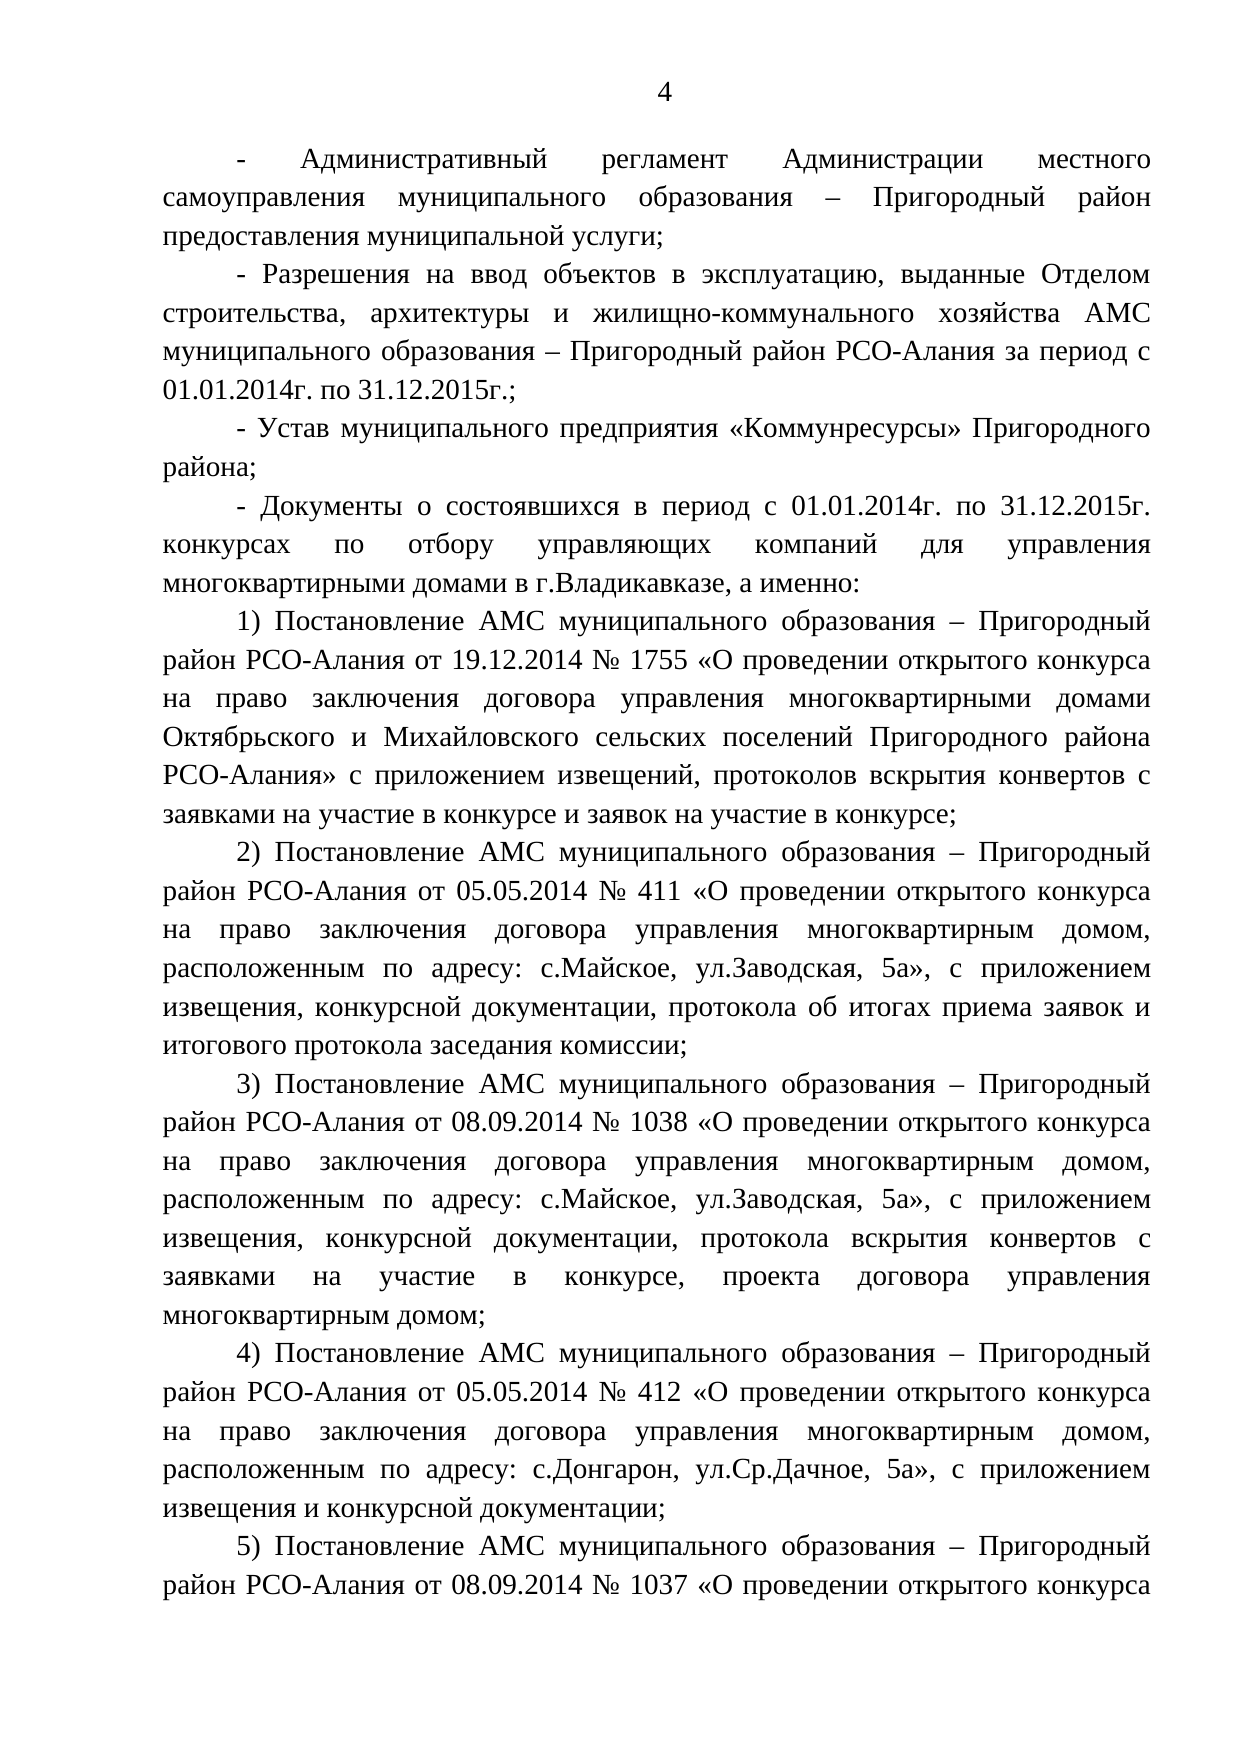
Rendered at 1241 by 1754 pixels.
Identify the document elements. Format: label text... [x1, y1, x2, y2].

text - Разрешения на ввод объектов в эксплуатацию, выданные Отделом строительства, архитектуры и жилищно-коммунального хозяйства АМС муниципального образования – Пригородный район РСО-Алания за период с 01.01.2014г. по 31.12.2015г.; [162, 256, 1152, 406]
text 3) Постановление АМС муниципального образования – Пригородный район РСО-Алания от 08.09.2014 № 1038 «О проведении открытого конкурса на право заключения договора управления многоквартирным домом, расположенным по адресу: с.Майское, ул.Заводская, 5а», с приложением извещения, конкурсной документации, протокола вскрытия конвертов с заявками на участие в конкурсе, проекта договора управления многоквартирным домом; [162, 1066, 1152, 1331]
text 1) Постановление АМС муниципального образования – Пригородный район РСО-Алания от 19.12.2014 № 1755 «О проведении открытого конкурса на право заключения договора управления многоквартирными домами Октябрьского и Михайловского сельских поселений Пригородного района РСО-Алания» с приложением извещений, протоколов вскрытия конвертов с заявками на участие в конкурсе и заявок на участие в конкурсе; [162, 603, 1152, 829]
text - Устав муниципального предприятия «Коммунресурсы» Пригородного района; [162, 411, 1152, 483]
text 4) Постановление АМС муниципального образования – Пригородный район РСО-Алания от 05.05.2014 № 412 «О проведении открытого конкурса на право заключения договора управления многоквартирным домом, расположенным по адресу: с.Донгарон, ул.Ср.Дачное, 5а», с приложением извещения и конкурсной документации; [162, 1336, 1152, 1523]
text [162, 1528, 1152, 1600]
text 2) Постановление АМС муниципального образования – Пригородный район РСО-Алания от 05.05.2014 № 411 «О проведении открытого конкурса на право заключения договора управления многоквартирным домом, расположенным по адресу: с.Майское, ул.Заводская, 5а», с приложением извещения, конкурсной документации, протокола об итогах приема заявок и итогового протокола заседания комиссии; [162, 834, 1152, 1061]
text - Документы о состоявшихся в период с 01.01.2014г. по 31.12.2015г. конкурсах по отбору управляющих компаний для управления многоквартирными домами в г.Владикавказе, а именно: [162, 488, 1152, 598]
text - Административный регламент Администрации местного самоуправления муниципального образования – Пригородный район предоставления муниципальной услуги; [162, 141, 1152, 251]
